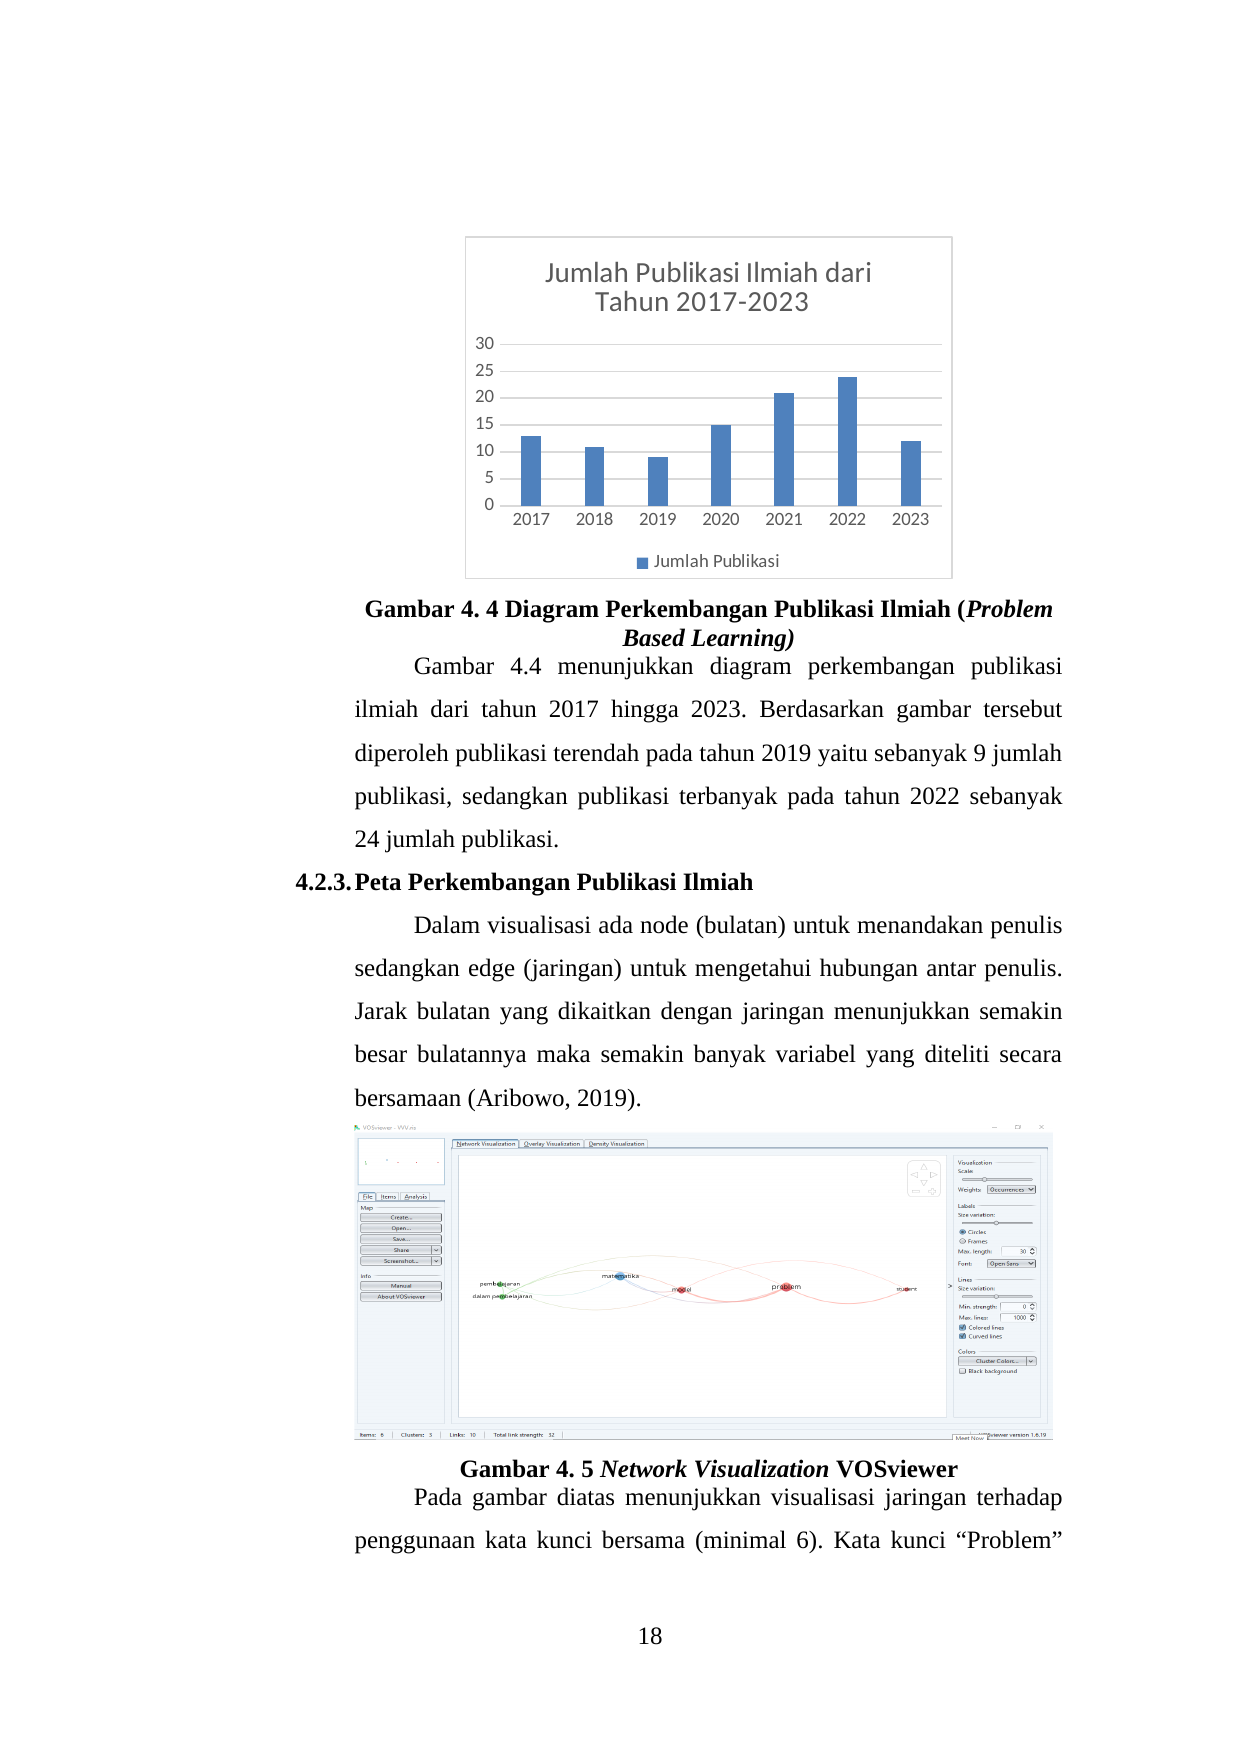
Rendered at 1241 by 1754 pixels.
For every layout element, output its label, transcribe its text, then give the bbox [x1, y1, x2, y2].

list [354, 1482, 1063, 1554]
list Peta Perkembangan Publikasi Ilmiah [295, 867, 1063, 896]
list Dalam visualisasi ada node (bulatan) untuk menandakan penulis sedangkan edge (jaringan) untuk mengetahui hubungan antar penulis. Jarak bulatan yang dikaitkan dengan jaringan menunjukkan semakin besar bulatannya maka semakin banyak variabel yang diteliti secara bersamaan (Aribowo, 2019). [354, 910, 1063, 1111]
picture [354, 1125, 1053, 1440]
text Gambar 4. 4 Diagram Perkembangan Publikasi Ilmiah (Problem Based Learning) [354, 594, 1063, 651]
text Gambar 4. 5 Network Visualization VOSviewer [354, 1454, 1063, 1482]
text Gambar 4.4 menunjukkan diagram perkembangan publikasi ilmiah dari tahun 2017 hingga 2023. Berdasarkan gambar tersebut diperoleh publikasi terendah pada tahun 2019 yaitu sebanyak 9 jumlah publikasi, sedangkan publikasi terbanyak pada tahun 2022 sebanyak 24 jumlah publikasi. [354, 651, 1063, 853]
